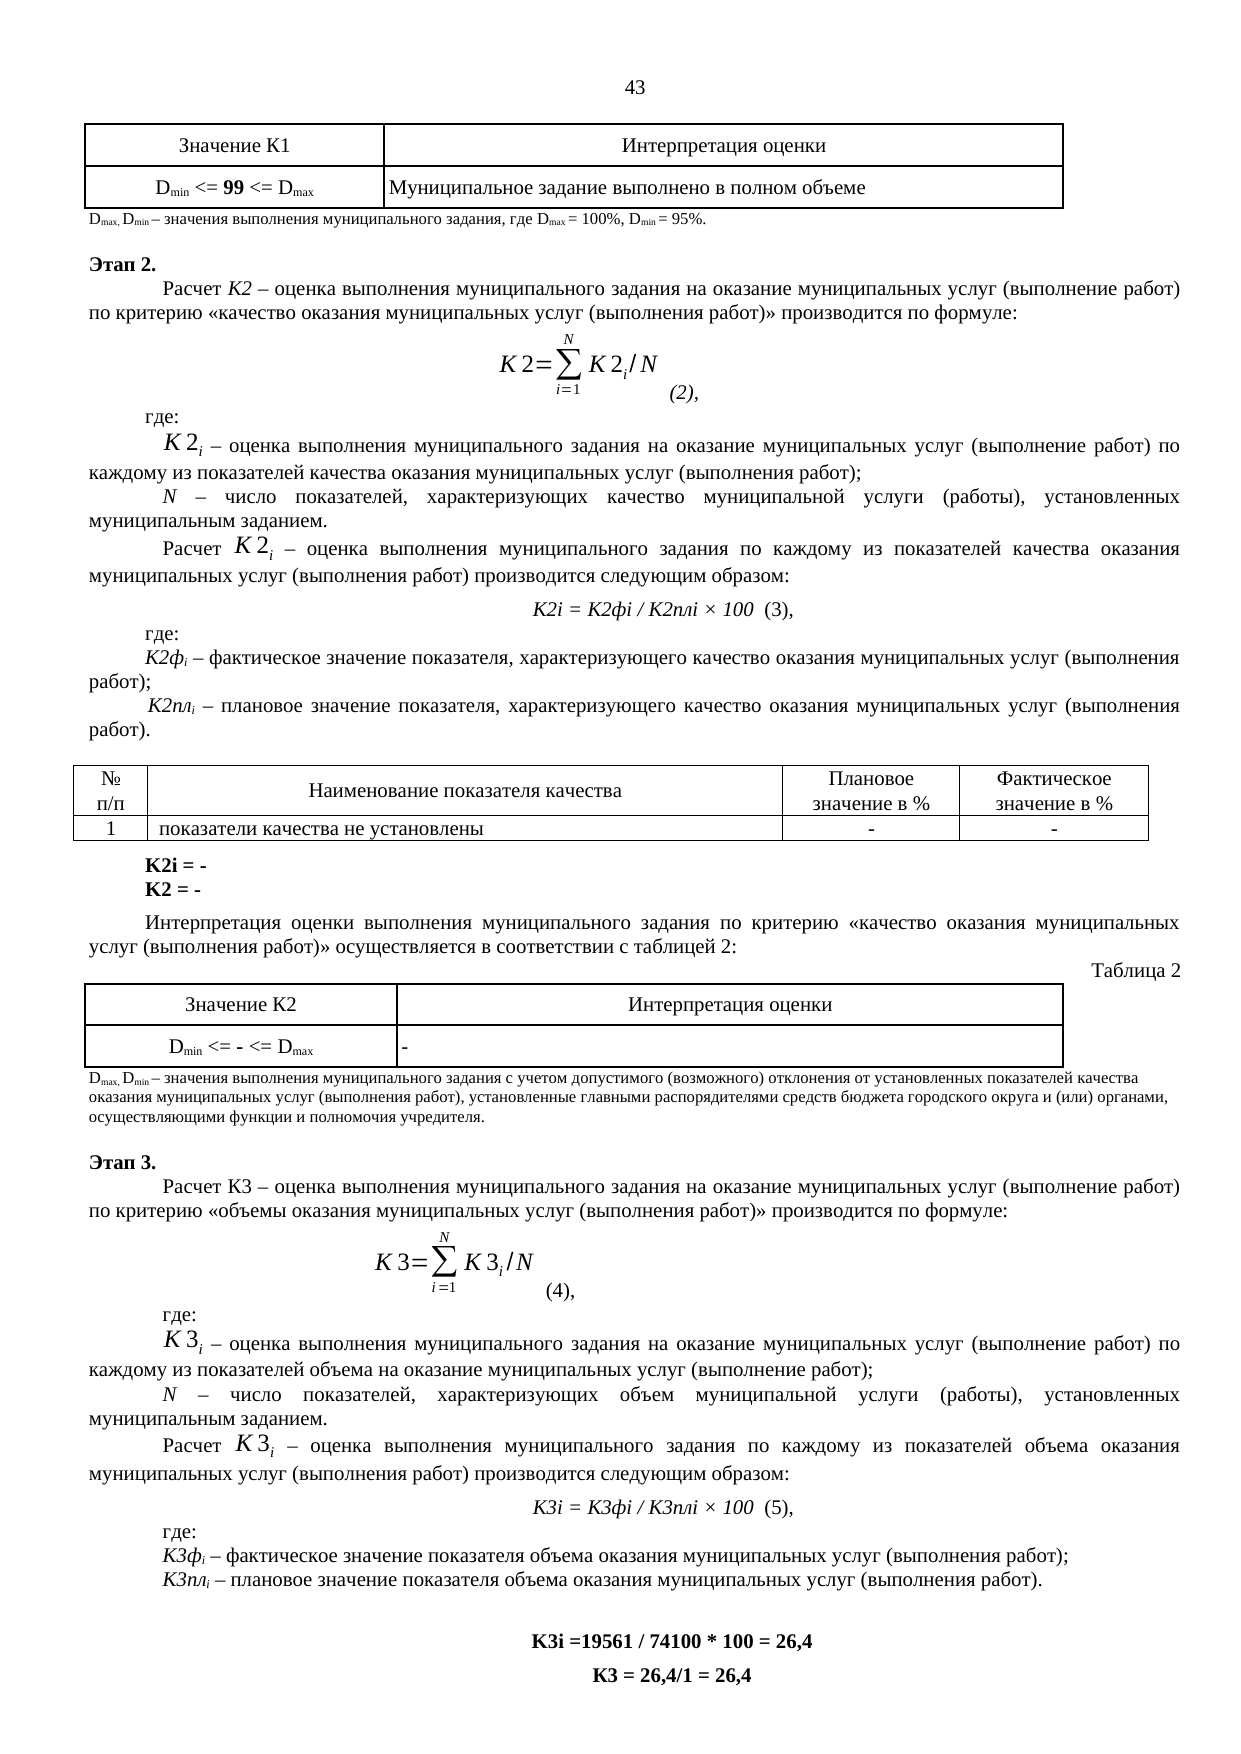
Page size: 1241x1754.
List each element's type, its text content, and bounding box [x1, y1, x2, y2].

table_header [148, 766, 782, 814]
text Расчет – оценка выполнения муниципального задания по каждому из показателей качества оказания муниципальных услуг (выполнения работ) производится следующим образом: [89, 532, 1181, 587]
text Этап 3. [89, 1150, 1181, 1174]
text Этап 2. [89, 252, 1181, 276]
text K2i = - [89, 853, 1181, 877]
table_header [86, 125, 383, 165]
text K3i =19561 / 74100 * 100 = 26,4 [89, 1620, 1181, 1653]
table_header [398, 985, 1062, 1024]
text K3фi – фактическое значение показателя объема оказания муниципальных услуг (выполнения работ); [89, 1543, 1181, 1567]
text N – число показателей, характеризующих качество муниципальной услуги (работы), установленных муниципальным заданием. [89, 484, 1181, 532]
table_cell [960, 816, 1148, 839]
text K2плi – плановое значение показателя, характеризующего качество оказания муниципальных услуг (выполнения работ). [89, 693, 1181, 741]
text Dmax, Dmin – значения выполнения муниципального задания с учетом допустимого (возможного) отклонения от установленных показателей качества оказания муниципальных услуг (выполнения работ), установленные главными распорядителями средств бюджета городского округа и (или) органами, осуществляющими функции и полномочия учредителя. [89, 1068, 1181, 1126]
text Dmax, Dmin – значения выполнения муниципального задания, где Dmax = 100%, Dmin = 95%. [89, 209, 1181, 228]
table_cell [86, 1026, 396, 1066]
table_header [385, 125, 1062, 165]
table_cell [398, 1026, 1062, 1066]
text N – число показателей, характеризующих объем муниципальной услуги (работы), установленных муниципальным заданием. [89, 1381, 1181, 1429]
text Таблица 2 [89, 958, 1181, 982]
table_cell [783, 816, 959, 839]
text Расчет К2 – оценка выполнения муниципального задания на оказание муниципальных услуг (выполнение работ) по критерию «качество оказания муниципальных услуг (выполнения работ)» производится по формуле: [89, 276, 1181, 324]
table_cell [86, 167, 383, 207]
text – оценка выполнения муниципального задания на оказание муниципальных услуг (выполнение работ) по каждому из показателей качества оказания муниципальных услуг (выполнения работ); [89, 428, 1181, 484]
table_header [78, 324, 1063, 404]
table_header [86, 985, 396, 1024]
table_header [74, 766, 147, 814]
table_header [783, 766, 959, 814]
text где: [89, 404, 1181, 428]
text K3i = K3фi / K3плi × 100 (5), [89, 1485, 1181, 1519]
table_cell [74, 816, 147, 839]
text К3 = 26,4/1 = 26,4 [89, 1653, 1181, 1687]
text Расчет К3 – оценка выполнения муниципального задания на оказание муниципальных услуг (выполнение работ) по критерию «объемы оказания муниципальных услуг (выполнения работ)» производится по формуле: [89, 1174, 1181, 1222]
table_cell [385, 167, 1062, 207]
text K2i = K2фi / K2плi × 100 (3), [89, 587, 1181, 621]
text где: [89, 621, 1181, 645]
text Расчет – оценка выполнения муниципального задания по каждому из показателей объема оказания муниципальных услуг (выполнения работ) производится следующим образом: [89, 1429, 1181, 1485]
text K2 = - [89, 877, 1181, 901]
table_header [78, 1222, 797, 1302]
text где: [89, 1519, 1181, 1543]
text K3плi – плановое значение показателя объема оказания муниципальных услуг (выполнения работ). [89, 1567, 1181, 1591]
text K2фi – фактическое значение показателя, характеризующего качество оказания муниципальных услуг (выполнения работ); [89, 645, 1181, 693]
text Интерпретация оценки выполнения муниципального задания по критерию «качество оказания муниципальных услуг (выполнения работ)» осуществляется в соответствии с таблицей 2: [89, 910, 1181, 958]
text где: [89, 1302, 1181, 1326]
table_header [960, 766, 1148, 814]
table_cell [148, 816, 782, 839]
text – оценка выполнения муниципального задания на оказание муниципальных услуг (выполнение работ) по каждому из показателей объема на оказание муниципальных услуг (выполнение работ); [89, 1326, 1181, 1381]
